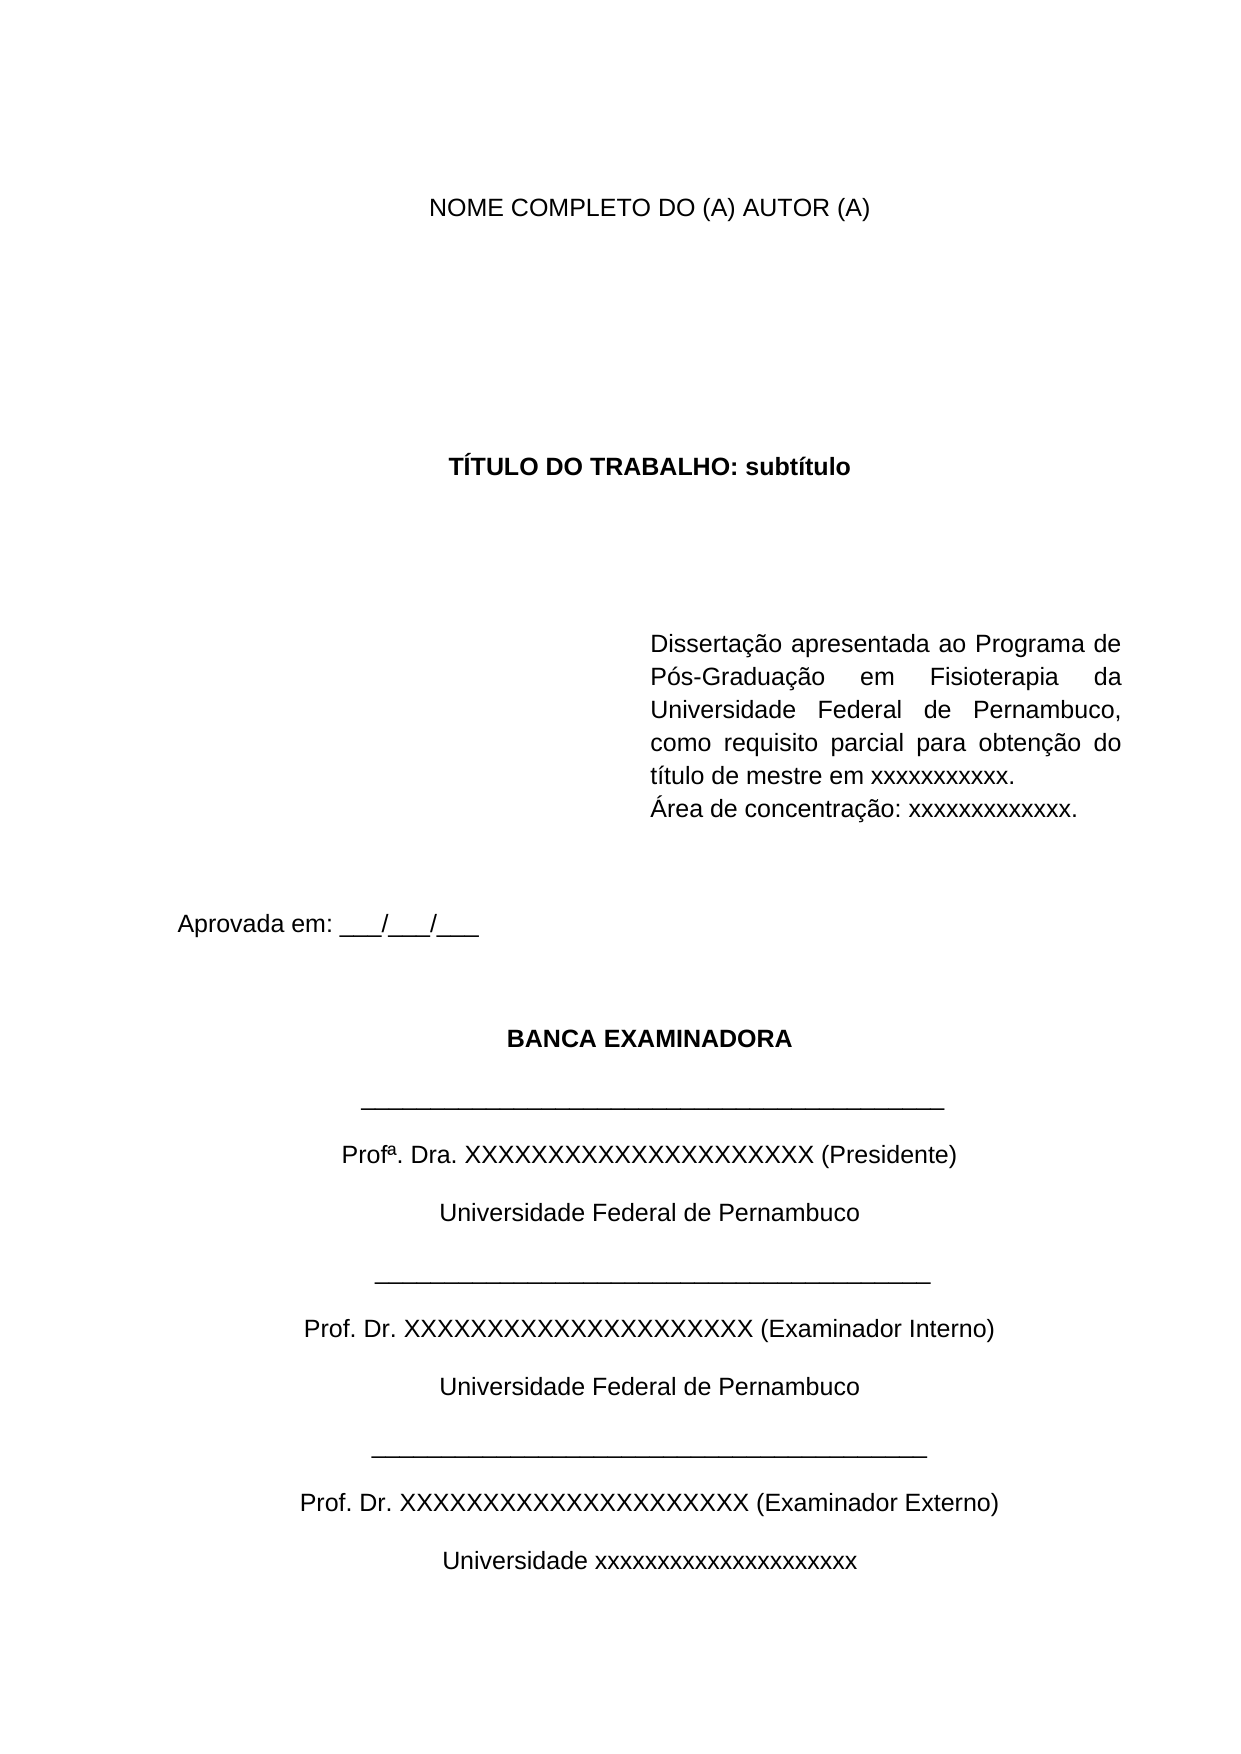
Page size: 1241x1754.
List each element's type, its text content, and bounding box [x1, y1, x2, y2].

text Universidade Federal de Pernambuco [177, 1372, 1122, 1401]
text Prof. Dr. XXXXXXXXXXXXXXXXXXXXX (Examinador Externo) [177, 1488, 1122, 1517]
text Profª. Dra. XXXXXXXXXXXXXXXXXXXXX (Presidente) [177, 1140, 1122, 1169]
text ________________________________________ [177, 1256, 1122, 1285]
text Área de concentração: xxxxxxxxxxxxx. [650, 794, 1122, 822]
text TÍTULO DO TRABALHO: subtítulo [177, 451, 1122, 480]
text NOME COMPLETO DO (A) AUTOR (A) [177, 193, 1122, 222]
text Prof. Dr. XXXXXXXXXXXXXXXXXXXXX (Examinador Interno) [177, 1314, 1122, 1343]
text ________________________________________ [177, 1430, 1122, 1459]
text Dissertação apresentada ao Programa de Pós-Graduação em Fisioterapia da Universidade Federal de Pernambuco, como requisito parcial para obtenção do título de mestre em xxxxxxxxxxx. [650, 628, 1122, 789]
text __________________________________________ [177, 1082, 1122, 1111]
text Universidade Federal de Pernambuco [177, 1198, 1122, 1227]
text BANCA EXAMINADORA [177, 1024, 1122, 1053]
text Aprovada em: ___/___/___ [177, 909, 1122, 938]
text Universidade xxxxxxxxxxxxxxxxxxxxx [177, 1546, 1122, 1575]
